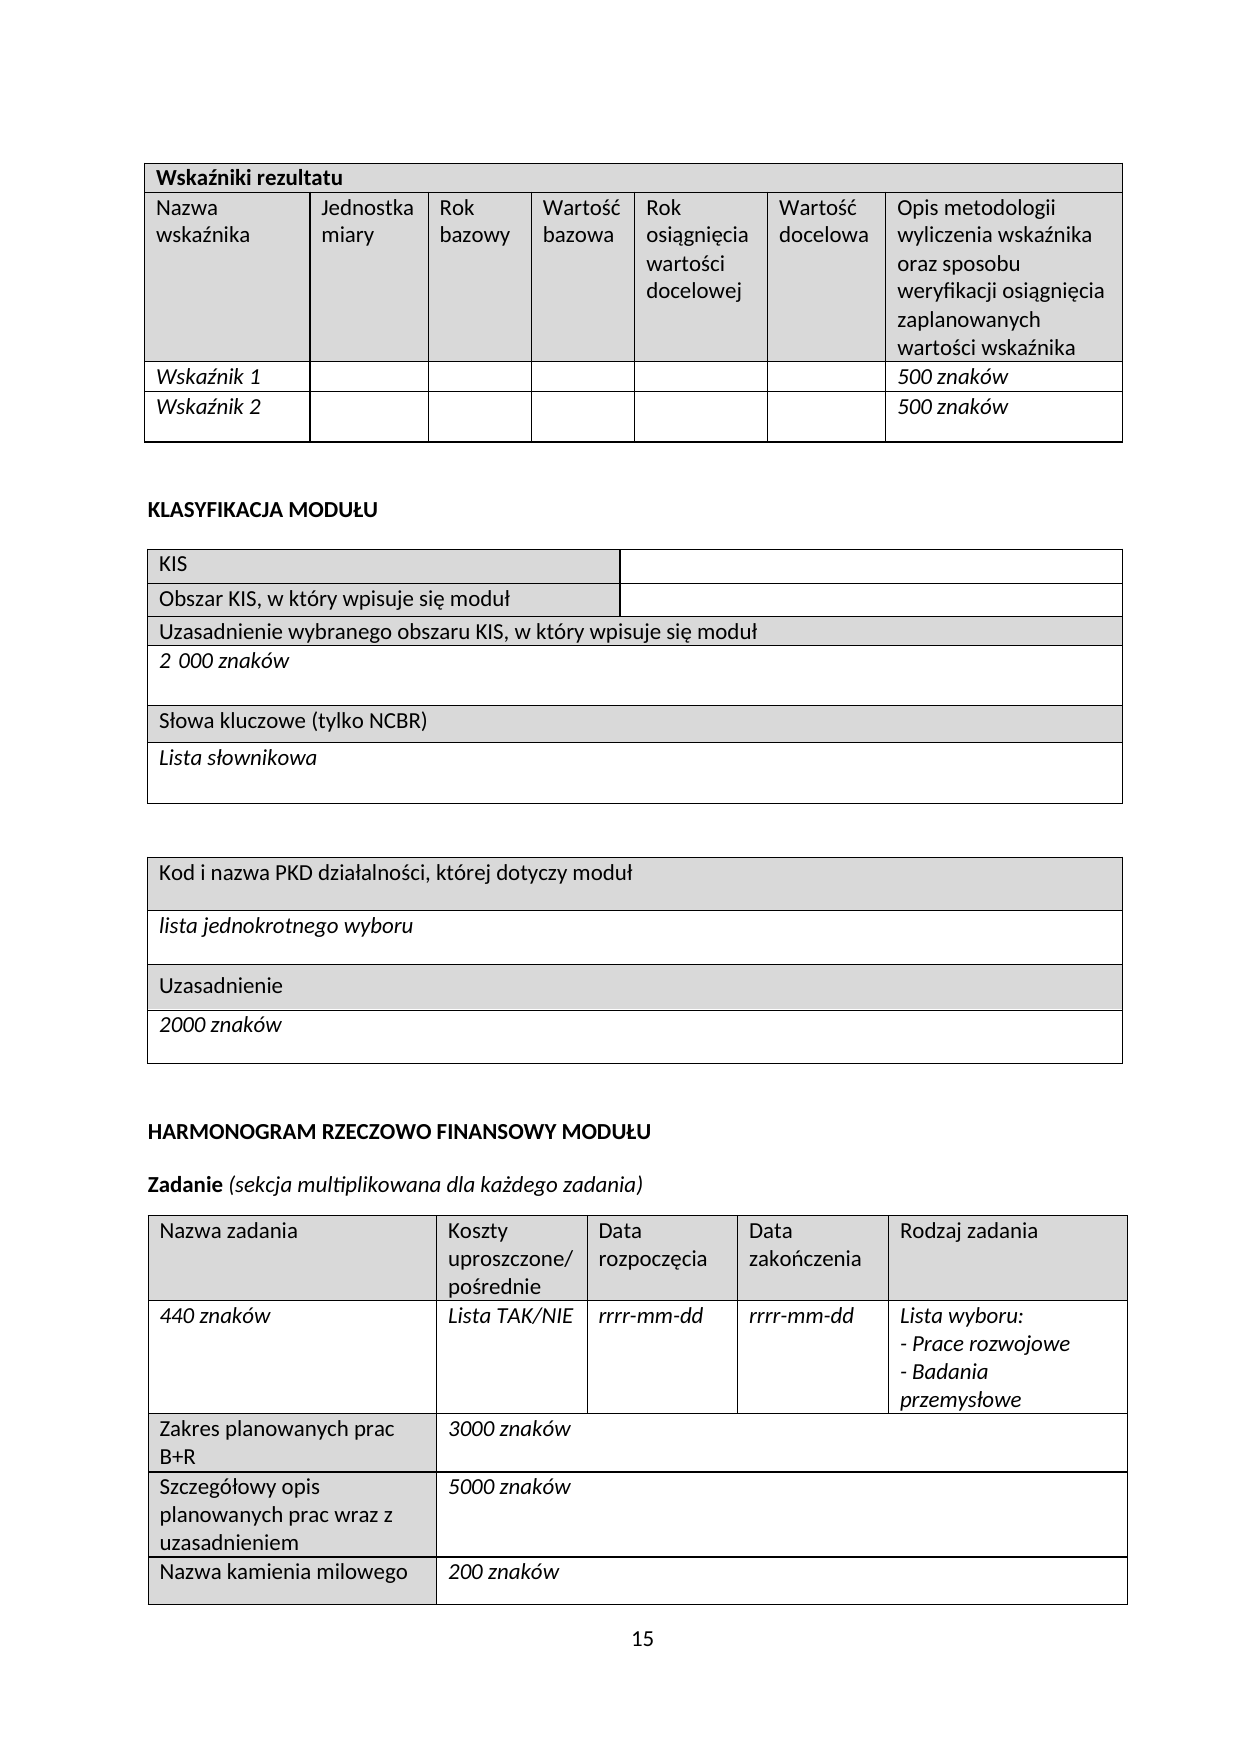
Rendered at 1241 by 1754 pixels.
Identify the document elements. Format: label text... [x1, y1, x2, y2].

table_cell Wskaźnik 1 [145, 362, 309, 391]
table_cell Lista TAK/NIE [437, 1301, 587, 1413]
table_cell Opis metodologii wyliczenia wskaźnika oraz sposobu weryfikacji osiągnięcia zaplanowanych wartości wskaźnika [886, 193, 1122, 361]
table_cell 2000 znaków [148, 1011, 1122, 1063]
table_cell Wartość docelowa [768, 193, 885, 361]
table_cell Obszar KIS, w który wpisuje się moduł [148, 584, 619, 616]
table_cell 3000 znaków [437, 1414, 1127, 1471]
table_cell Rok bazowy [429, 193, 531, 361]
table_cell [429, 362, 531, 391]
table_cell 500 znaków [886, 362, 1122, 391]
table_cell Nazwa wskaźnika [145, 193, 309, 361]
table_cell Wskaźnik 2 [145, 392, 309, 441]
table_header Rodzaj zadania [889, 1216, 1127, 1300]
table_cell Uzasadnienie wybranego obszaru KIS, w który wpisuje się moduł [148, 617, 1122, 645]
table_cell 440 znaków [149, 1301, 436, 1413]
text Zadanie (sekcja multiplikowana dla każdego zadania) [148, 1170, 1137, 1198]
table_cell 2 000 znaków [148, 646, 1122, 705]
text KLASYFIKACJA MODUŁU [148, 495, 1137, 523]
table_cell Słowa kluczowe (tylko NCBR) [148, 706, 1122, 742]
table_cell [311, 362, 428, 391]
table_header Koszty uproszczone/ pośrednie [437, 1216, 587, 1300]
table_cell rrrr-mm-dd [738, 1301, 888, 1413]
table_cell [621, 584, 1122, 616]
table_cell [768, 362, 885, 391]
table_cell 5000 znaków [437, 1473, 1127, 1556]
table_cell Wskaźniki rezultatu [145, 164, 1122, 192]
table_cell [532, 392, 634, 441]
table_cell [532, 362, 634, 391]
table_cell Jednostka miary [311, 193, 428, 361]
table_header KIS [148, 550, 619, 583]
table_cell [311, 392, 428, 441]
text HARMONOGRAM RZECZOWO FINANSOWY MODUŁU [148, 1117, 1137, 1145]
table_cell Nazwa kamienia milowego [149, 1558, 436, 1604]
table_cell 500 znaków [886, 392, 1122, 441]
table_cell rrrr-mm-dd [588, 1301, 737, 1413]
table_cell lista jednokrotnego wyboru [148, 911, 1122, 964]
table_header Data zakończenia [738, 1216, 888, 1300]
table_cell Szczegółowy opis planowanych prac wraz z uzasadnieniem [149, 1473, 436, 1556]
table_header [621, 550, 1122, 583]
table_cell Lista wyboru: - Prace rozwojowe - Badania przemysłowe [889, 1301, 1127, 1413]
table_cell Wartość bazowa [532, 193, 634, 361]
table_cell Uzasadnienie [148, 965, 1122, 1009]
table_cell [429, 392, 531, 441]
table_cell 200 znaków [437, 1558, 1127, 1604]
table_cell [635, 392, 767, 441]
table_cell Lista słownikowa [148, 743, 1122, 802]
table_cell Rok osiągnięcia wartości docelowej [635, 193, 767, 361]
table_header Data rozpoczęcia [588, 1216, 737, 1300]
table_header Kod i nazwa PKD działalności, której dotyczy moduł [148, 858, 1122, 910]
table_cell [635, 362, 767, 391]
table_cell Zakres planowanych prac B+R [149, 1414, 436, 1471]
table_cell [768, 392, 885, 441]
table_header Nazwa zadania [149, 1216, 436, 1300]
